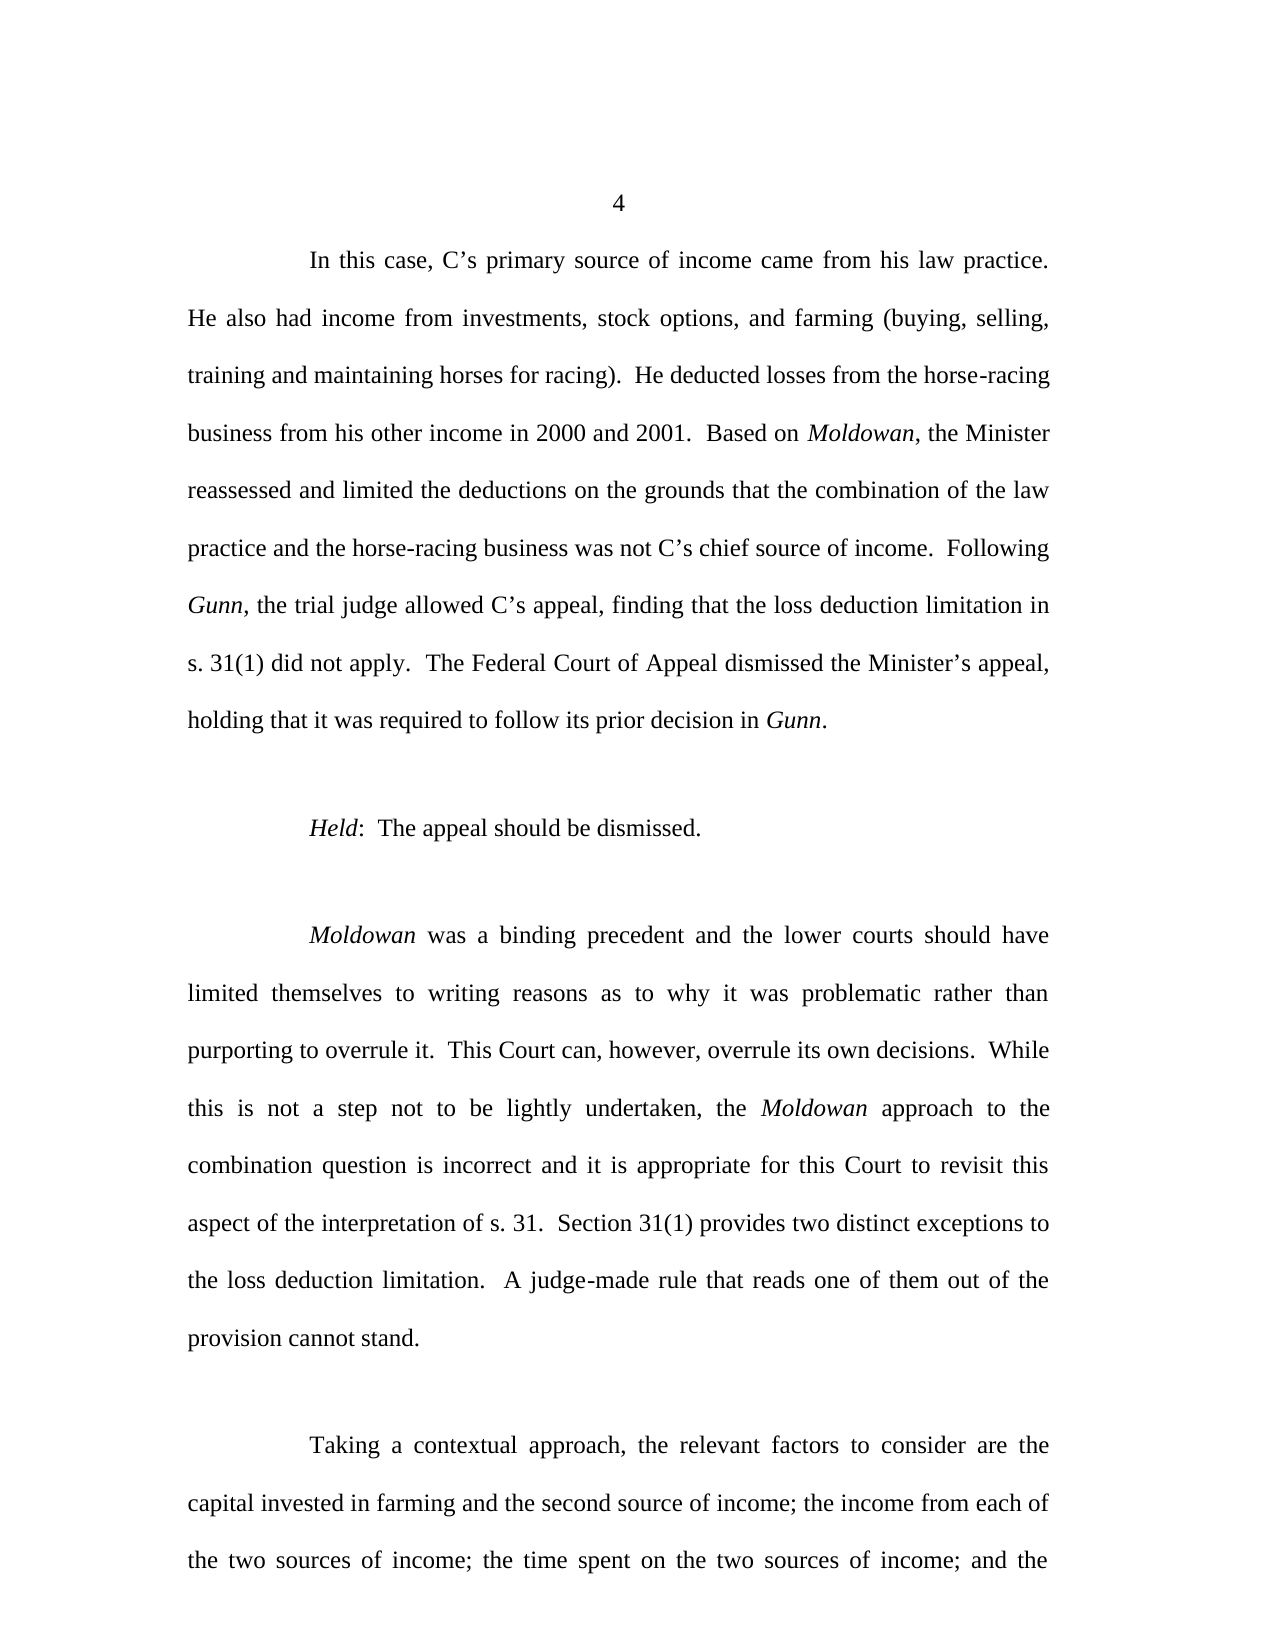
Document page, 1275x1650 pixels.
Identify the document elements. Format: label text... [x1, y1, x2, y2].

text Held: The appeal should be dismissed. [187, 813, 1050, 841]
text In this case, C’s primary source of income came from his law practice. He also had income from investments, stock options, and farming (buying, selling, training and maintaining horses for racing). He deducted losses from the horse-racing business from his other income in 2000 and 2001. Based on Moldowan, the Minister reassessed and limited the deductions on the grounds that the combination of the law practice and the horse-racing business was not C’s chief source of income. Following Gunn, the trial judge allowed C’s appeal, finding that the loss deduction limitation in s. 31(1) did not apply. The Federal Court of Appeal dismissed the Minister’s appeal, holding that it was required to follow its prior decision in Gunn. [187, 245, 1050, 734]
text Moldowan was a binding precedent and the lower courts should have limited themselves to writing reasons as to why it was problematic rather than purporting to overrule it. This Court can, however, overrule its own decisions. While this is not a step not to be lightly undertaken, the Moldowan approach to the combination question is incorrect and it is appropriate for this Court to revisit this aspect of the interpretation of s. 31. Section 31(1) provides two distinct exceptions to the loss deduction limitation. A judge-made rule that reads one of them out of the provision cannot stand. [187, 920, 1050, 1351]
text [187, 1430, 1050, 1574]
